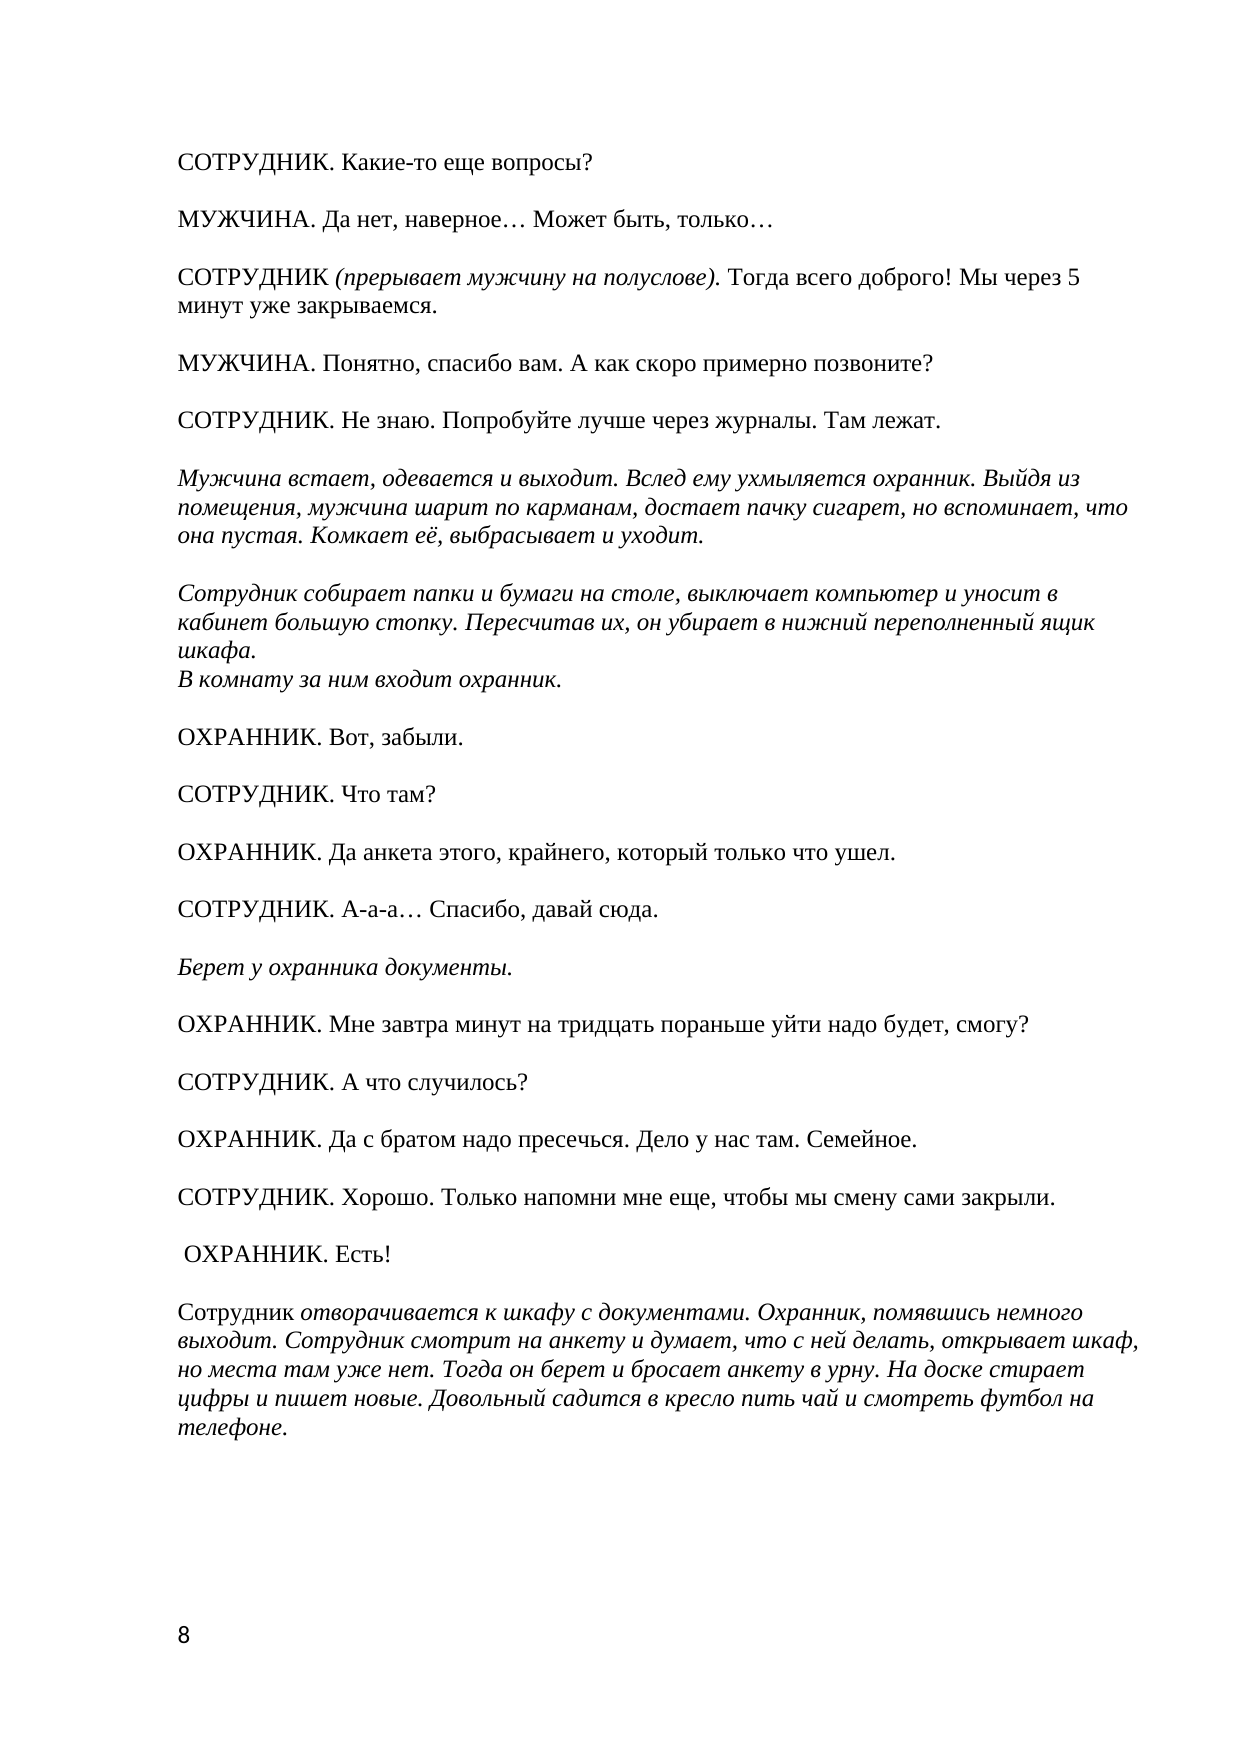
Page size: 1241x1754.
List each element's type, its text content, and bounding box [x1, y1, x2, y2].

text СОТРУДНИК. Какие-то еще вопросы? [177, 147, 1152, 176]
text СОТРУДНИК (прерывает мужчину на полуслове). Тогда всего доброго! Мы через 5 минут уже закрываемся. [177, 262, 1152, 319]
text ОХРАННИК. Да анкета этого, крайнего, который только что ушел. [177, 837, 1152, 866]
text ОХРАННИК. Вот, забыли. [177, 722, 1152, 751]
text Сотрудник собирает папки и бумаги на столе, выключает компьютер и уносит в кабинет большую стопку. Пересчитав их, он убирает в нижний переполненный ящик шкафа. [177, 578, 1152, 664]
text ОХРАННИК. Да с братом надо пресечься. Дело у нас там. Семейное. [177, 1124, 1152, 1153]
text СОТРУДНИК. Что там? [177, 779, 1152, 808]
text Сотрудник отворачивается к шкафу с документами. Охранник, помявшись немного выходит. Сотрудник смотрит на анкету и думает, что с ней делать, открывает шкаф, но места там уже нет. Тогда он берет и бросает анкету в урну. На доске стирает цифры и пишет новые. Довольный садится в кресло пить чай и смотреть футбол на телефоне. [177, 1297, 1152, 1441]
text ОХРАННИК. Есть! [177, 1239, 1152, 1268]
text Мужчина встает, одевается и выходит. Вслед ему ухмыляется охранник. Выйдя из помещения, мужчина шарит по карманам, достает пачку сигарет, но вспоминает, что она пустая. Комкает её, выбрасывает и уходит. [177, 463, 1152, 549]
text МУЖЧИНА. Понятно, спасибо вам. А как скоро примерно позвоните? [177, 348, 1152, 377]
text В комнату за ним входит охранник. [177, 664, 1152, 693]
text МУЖЧИНА. Да нет, наверное… Может быть, только… [177, 204, 1152, 233]
text СОТРУДНИК. А-а-а… Спасибо, давай сюда. [177, 894, 1152, 923]
text СОТРУДНИК. Хорошо. Только напомни мне еще, чтобы мы смену сами закрыли. [177, 1182, 1152, 1211]
text СОТРУДНИК. Не знаю. Попробуйте лучше через журналы. Там лежат. [177, 406, 1152, 434]
text Берет у охранника документы. [177, 952, 1152, 981]
text СОТРУДНИК. А что случилось? [177, 1067, 1152, 1096]
text ОХРАННИК. Мне завтра минут на тридцать пораньше уйти надо будет, смогу? [177, 1009, 1152, 1038]
